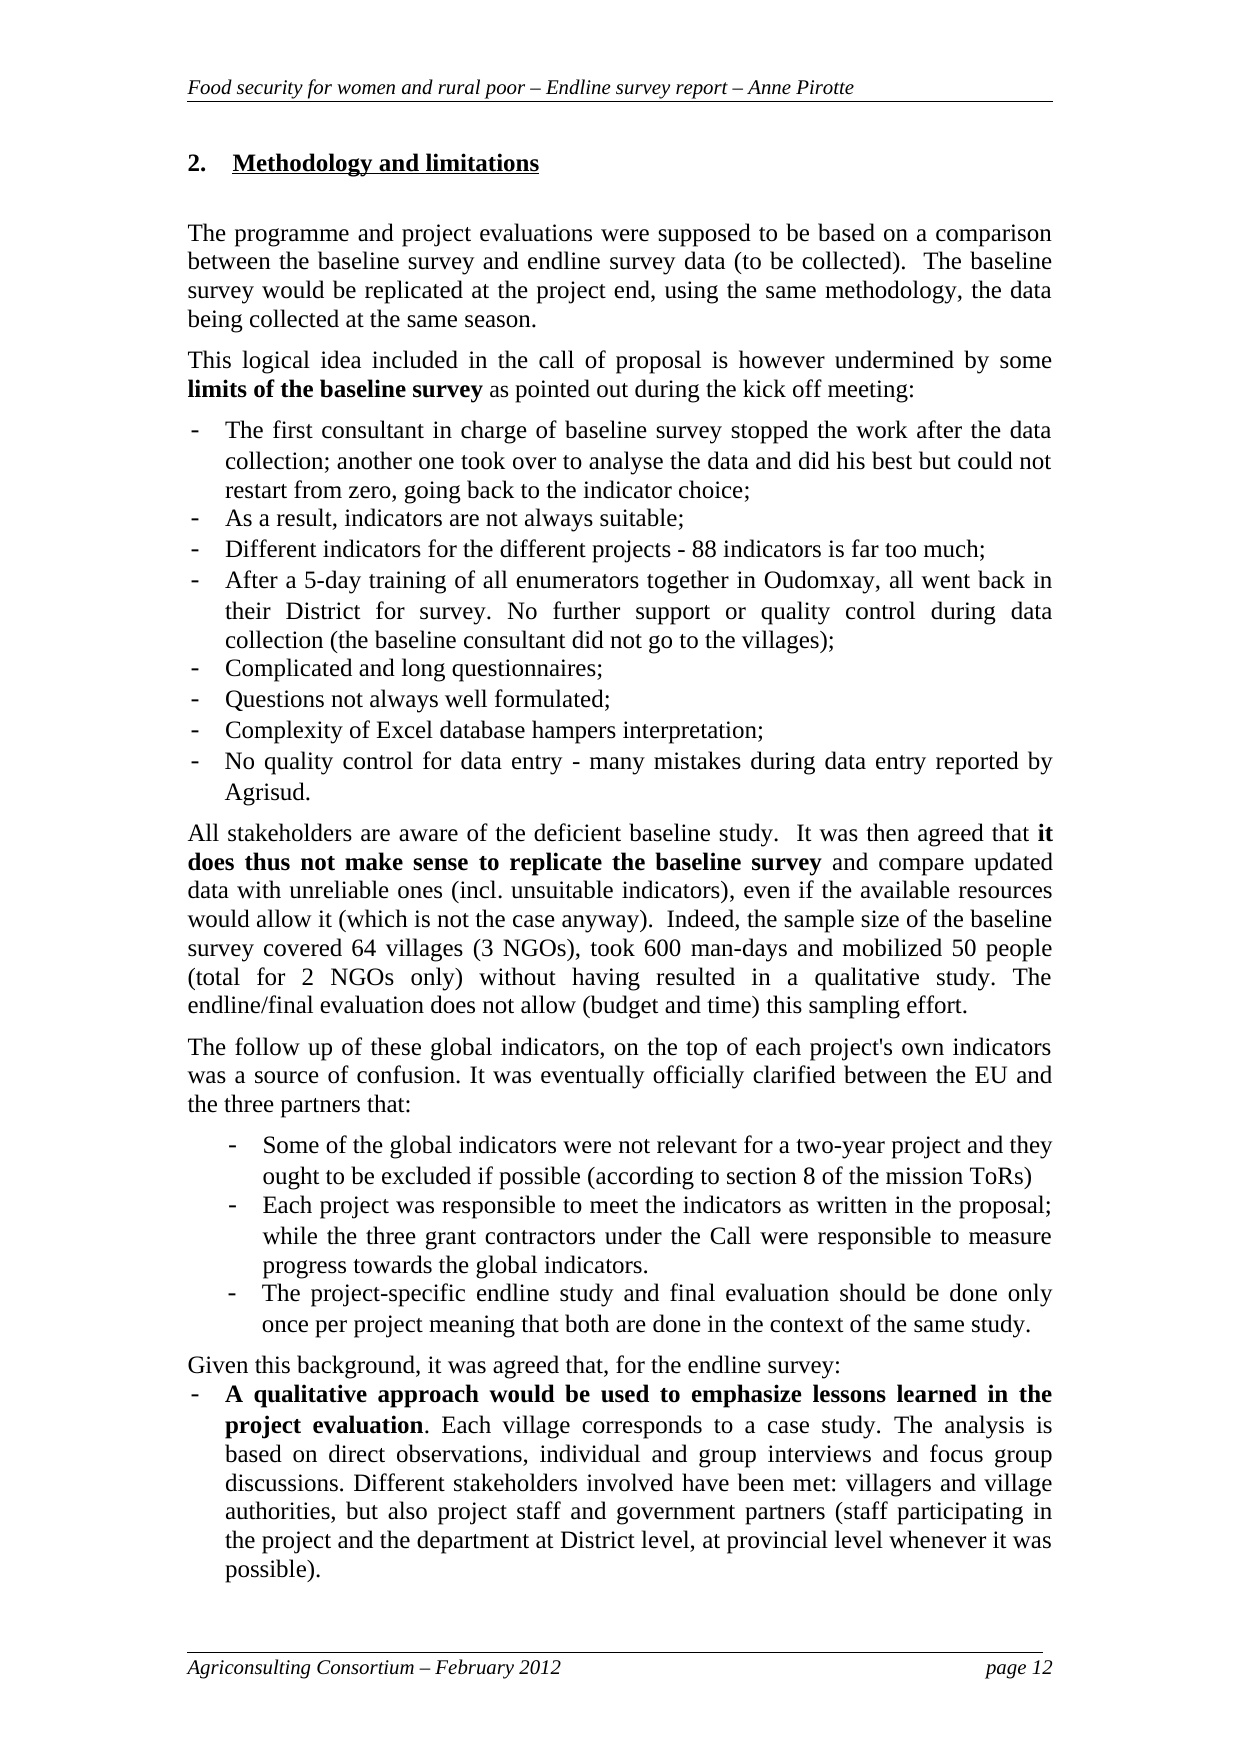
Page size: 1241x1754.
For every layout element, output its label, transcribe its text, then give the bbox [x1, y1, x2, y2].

text Given this background, it was agreed that, for the endline survey: [187, 1351, 1053, 1379]
list Complicated and long questionnaires; [187, 653, 1053, 684]
list Different indicators for the different projects - 88 indicators is far too much; [187, 534, 1053, 565]
list Each project was responsible to meet the indicators as written in the proposal; while the three grant contractors under the Call were responsible to measure progress towards the global indicators. [225, 1190, 1053, 1278]
text The follow up of these global indicators, on the top of each project's own indicators was a source of confusion. It was eventually officially clarified between the EU and the three partners that: [187, 1032, 1053, 1118]
list As a result, indicators are not always suitable; [187, 503, 1053, 534]
list After a 5-day training of all enumerators together in Oudomxay, all went back in their District for survey. No further support or quality control during data collection (the baseline consultant did not go to the villages); [187, 565, 1053, 653]
text This logical idea included in the call of proposal is however undermined by some limits of the baseline survey as pointed out during the kick off meeting: [187, 345, 1053, 403]
list Some of the global indicators were not relevant for a two-year project and they ought to be excluded if possible (according to section 8 of the mission ToRs) [225, 1131, 1053, 1190]
list The project-specific endline study and final evaluation should be done only once per project meaning that both are done in the context of the same study. [224, 1278, 1053, 1338]
list Questions not always well formulated; [187, 684, 1053, 715]
text The programme and project evaluations were supposed to be based on a comparison between the baseline survey and endline survey data (to be collected). The baseline survey would be replicated at the project end, using the same methodology, the data being collected at the same season. [187, 218, 1053, 333]
list A qualitative approach would be used to emphasize lessons learned in the project evaluation. Each village corresponds to a case study. The analysis is based on direct observations, individual and group interviews and focus group discussions. Different stakeholders involved have been met: villagers and village authorities, but also project staff and government partners (staff participating in the project and the department at District level, at provincial level whenever it was possible). [187, 1379, 1053, 1583]
list No quality control for data entry - many mistakes during data entry reported by Agrisud. [187, 746, 1053, 806]
subtitle Methodology and limitations [187, 148, 1053, 176]
list Complexity of Excel database hampers interpretation; [187, 715, 1053, 746]
list The first consultant in charge of baseline survey stopped the work after the data collection; another one took over to analyse the data and did his best but could not restart from zero, going back to the indicator choice; [187, 415, 1053, 503]
text All stakeholders are aware of the deficient baseline study. It was then agreed that it does thus not make sense to replicate the baseline survey and compare updated data with unreliable ones (incl. unsuitable indicators), even if the available resources would allow it (which is not the case anyway). Indeed, the sample size of the baseline survey covered 64 villages (3 NGOs), took 600 man-days and mobilized 50 people (total for 2 NGOs only) without having resulted in a qualitative study. The endline/final evaluation does not allow (budget and time) this sampling effort. [187, 818, 1053, 1019]
